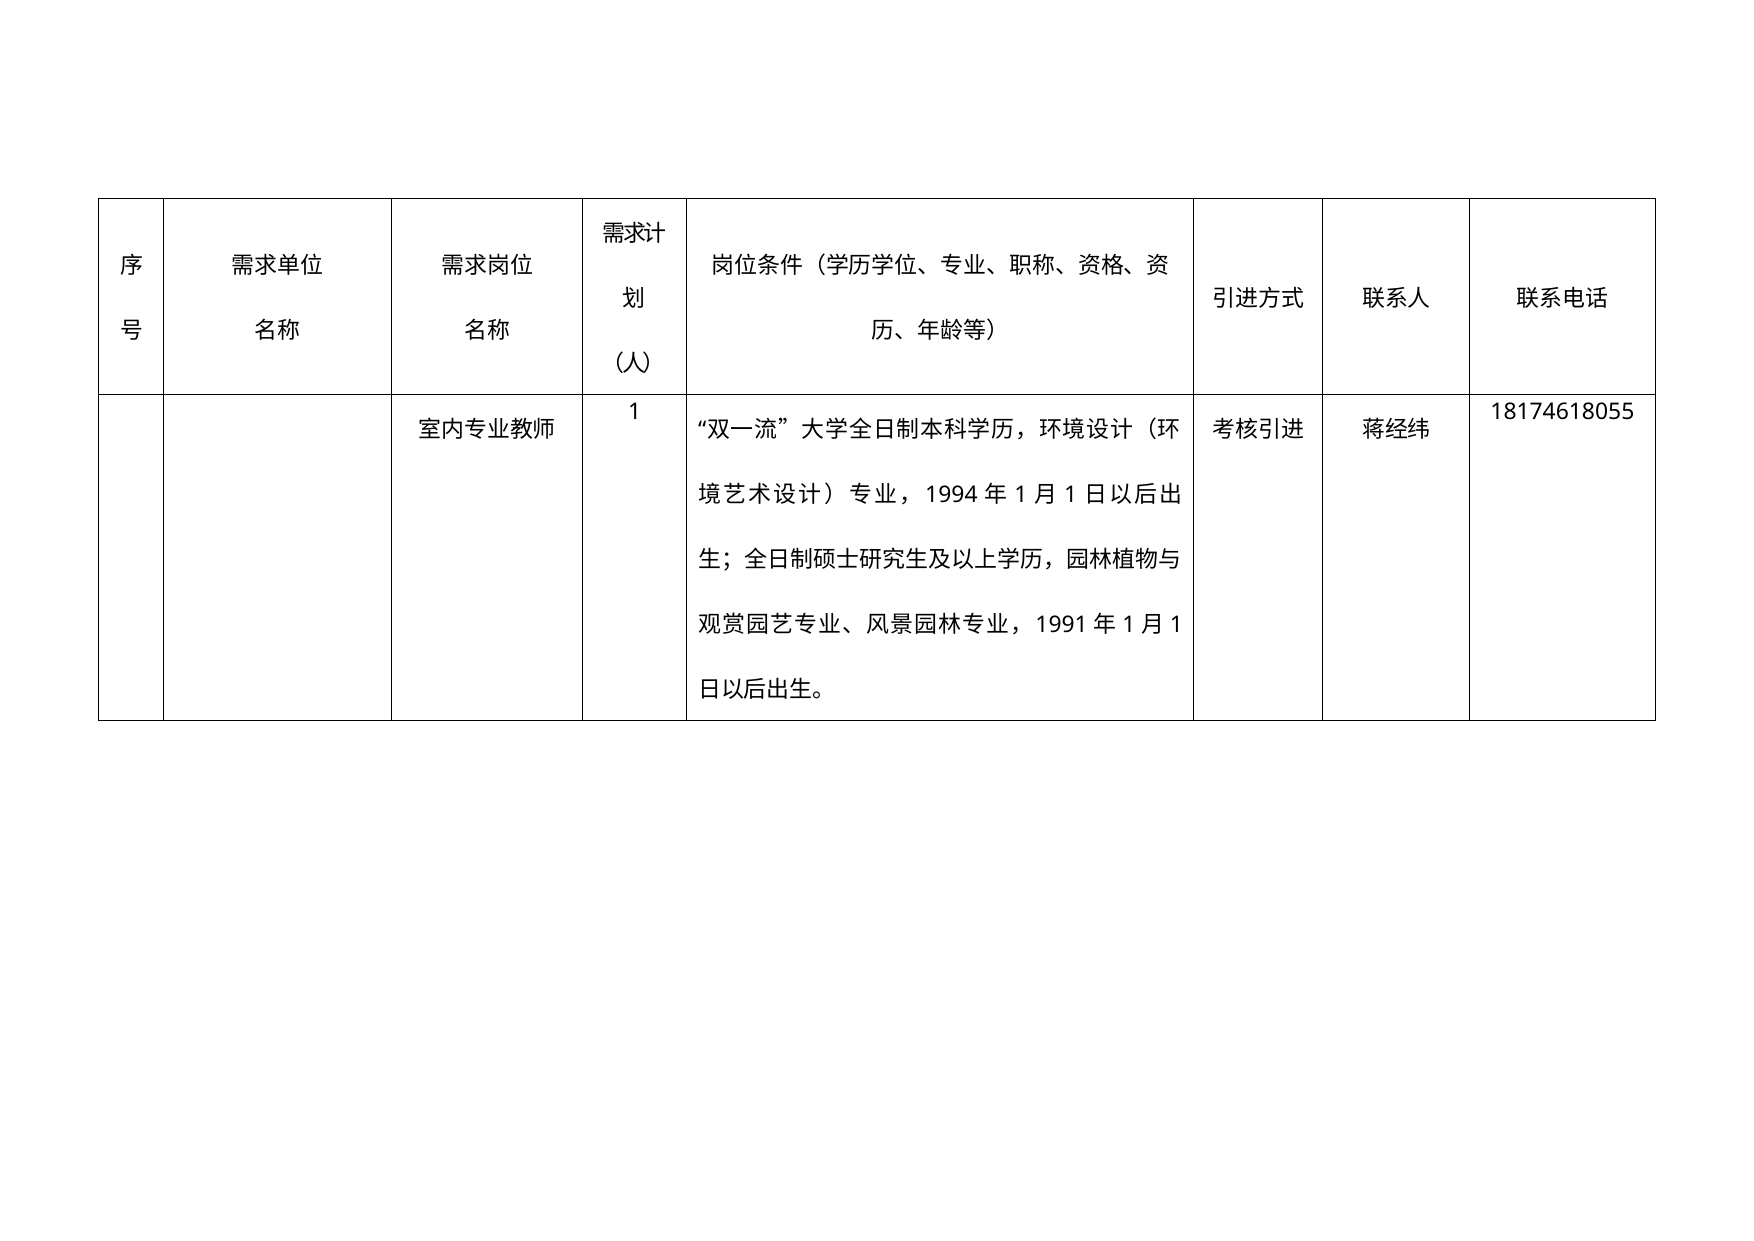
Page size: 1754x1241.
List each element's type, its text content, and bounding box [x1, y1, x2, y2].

table_cell 18174618055 [1470, 395, 1655, 720]
table_header 需求计划 （人） [583, 199, 686, 394]
table_cell 室内专业教师 [392, 395, 582, 720]
table_header 序号 [99, 199, 163, 394]
table_cell “双一流”大学全日制本科学历，环境设计（环境艺术设计）专业，1994年1月1日以后出生；全日制硕士研究生及以上学历，园林植物与观赏园艺专业、风景园林专业，1991年1月1日以后出生。 [687, 395, 1193, 720]
table_header 联系人 [1323, 199, 1469, 394]
table_header 岗位条件（学历学位、专业、职称、资格、资历、年龄等） [687, 199, 1193, 394]
table_header 联系电话 [1470, 199, 1655, 394]
table_header 引进方式 [1194, 199, 1322, 394]
table_cell 考核引进 [1194, 395, 1322, 720]
table_cell 蒋经纬 [1323, 395, 1469, 720]
table_header 需求单位 名称 [164, 199, 391, 394]
table_header 需求岗位 名称 [392, 199, 582, 394]
table_cell 1 [583, 395, 686, 720]
